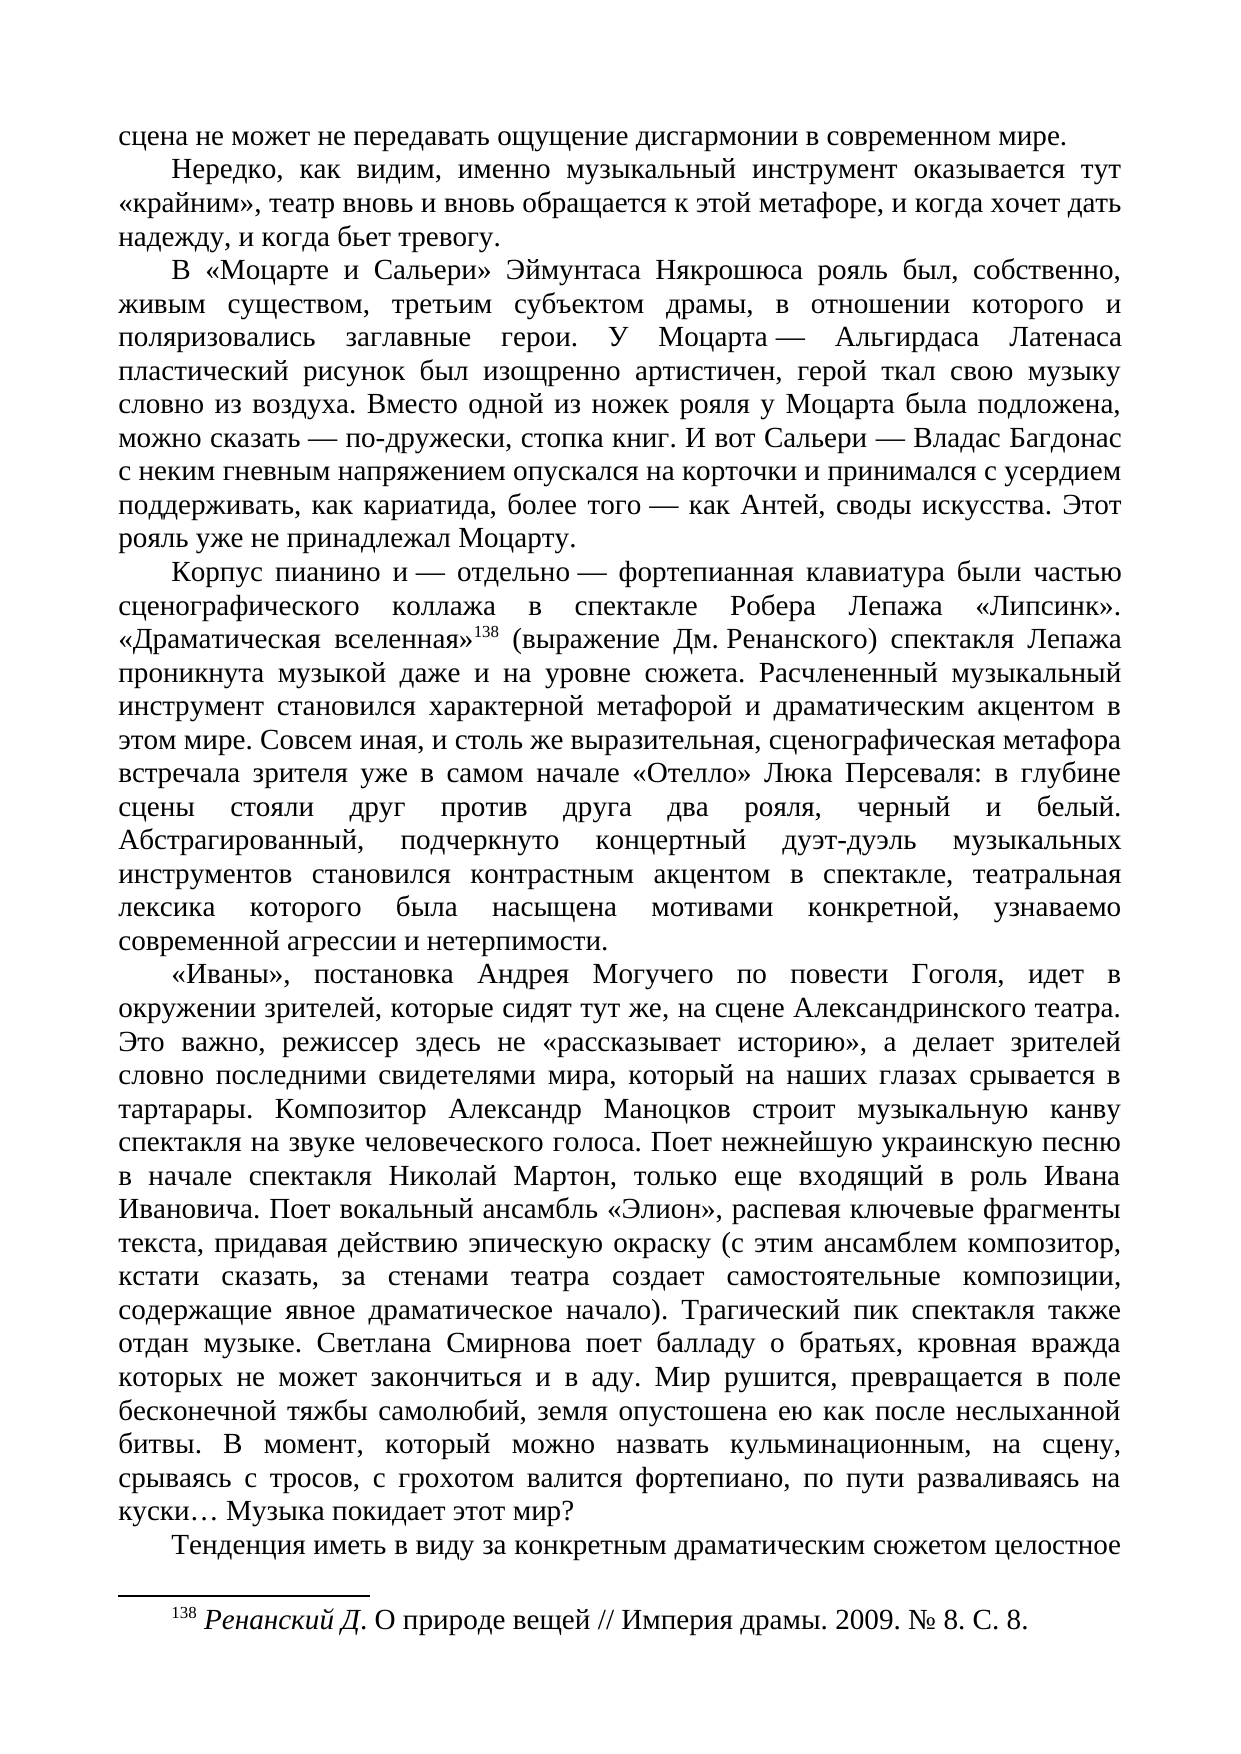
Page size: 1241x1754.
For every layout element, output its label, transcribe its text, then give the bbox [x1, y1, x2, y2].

text Нередко, как видим, именно музыкальный инструмент оказывается тут «крайним», театр вновь и вновь обращается к этой метафоре, и когда хочет дать надежду, и когда бьет тревогу. [118, 152, 1122, 252]
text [118, 118, 1122, 152]
text «Иваны», постановка Андрея Могучего по повести Гоголя, идет в окружении зрителей, которые сидят тут же, на сцене Александринского театра. Это важно, режиссер здесь не «рассказывает историю», а делает зрителей словно последними свидетелями мира, который на наших глазах срывается в тартарары. Композитор Александр Маноцков строит музыкальную канву спектакля на звуке человеческого голоса. Поет нежнейшую украинскую песню в начале спектакля Николай Мартон, только еще входящий в роль Ивана Ивановича. Поет вокальный ансамбль «Элион», распевая ключевые фрагменты текста, придавая действию эпическую окраску (с этим ансамблем композитор, кстати сказать, за стенами театра создает самостоятельные композиции, содержащие явное драматическое начало). Трагический пик спектакля также отдан музыке. Светлана Смирнова поет балладу о братьях, кровная вражда которых не может закончиться и в аду. Мир рушится, превращается в поле бесконечной тяжбы самолюбий, земля опустошена ею как после неслыханной битвы. В момент, который можно назвать кульминационным, на сцену, срываясь с тросов, с грохотом валится фортепиано, по пути разваливаясь на куски… Музыка покидает этот мир? [118, 957, 1122, 1527]
text Корпус пианино и — отдельно — фортепианная клавиатура были частью сценографического коллажа в спектакле Робера Лепажа «Липсинк». «Драматическая вселенная» (выражение Дм. Ренанского) спектакля Лепажа проникнута музыкой даже и на уровне сюжета. Расчлененный музыкальный {160} инструмент становился характерной метафорой и драматическим акцентом в этом мире. Совсем иная, и столь же выразительная, сценографическая метафора встречала зрителя уже в самом начале «Отелло» Люка Персеваля: в глубине сцены стояли друг против друга два рояля, черный и белый. Абстрагированный, подчеркнуто концертный дуэт-дуэль музыкальных инструментов становился контрастным акцентом в спектакле, театральная лексика которого была насыщена мотивами конкретной, узнаваемо современной агрессии и нетерпимости. [118, 554, 1122, 957]
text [118, 1527, 1122, 1560]
text В «Моцарте и Сальери» Эймунтаса Някрошюса рояль был, собственно, живым существом, третьим субъектом драмы, в отношении которого и поляризовались заглавные герои. У Моцарта — Альгирдаса Латенаса пластический рисунок был изощренно артистичен, герой ткал свою музыку словно из воздуха. Вместо одной из ножек рояля у Моцарта была подложена, можно сказать — по-дружески, стопка книг. И вот Сальери — Владас Багдонас с неким гневным напряжением опускался на корточки и принимался с усердием поддерживать, как кариатида, более того — как Антей, своды искусства. Этот рояль уже не принадлежал Моцарту. [118, 252, 1122, 554]
